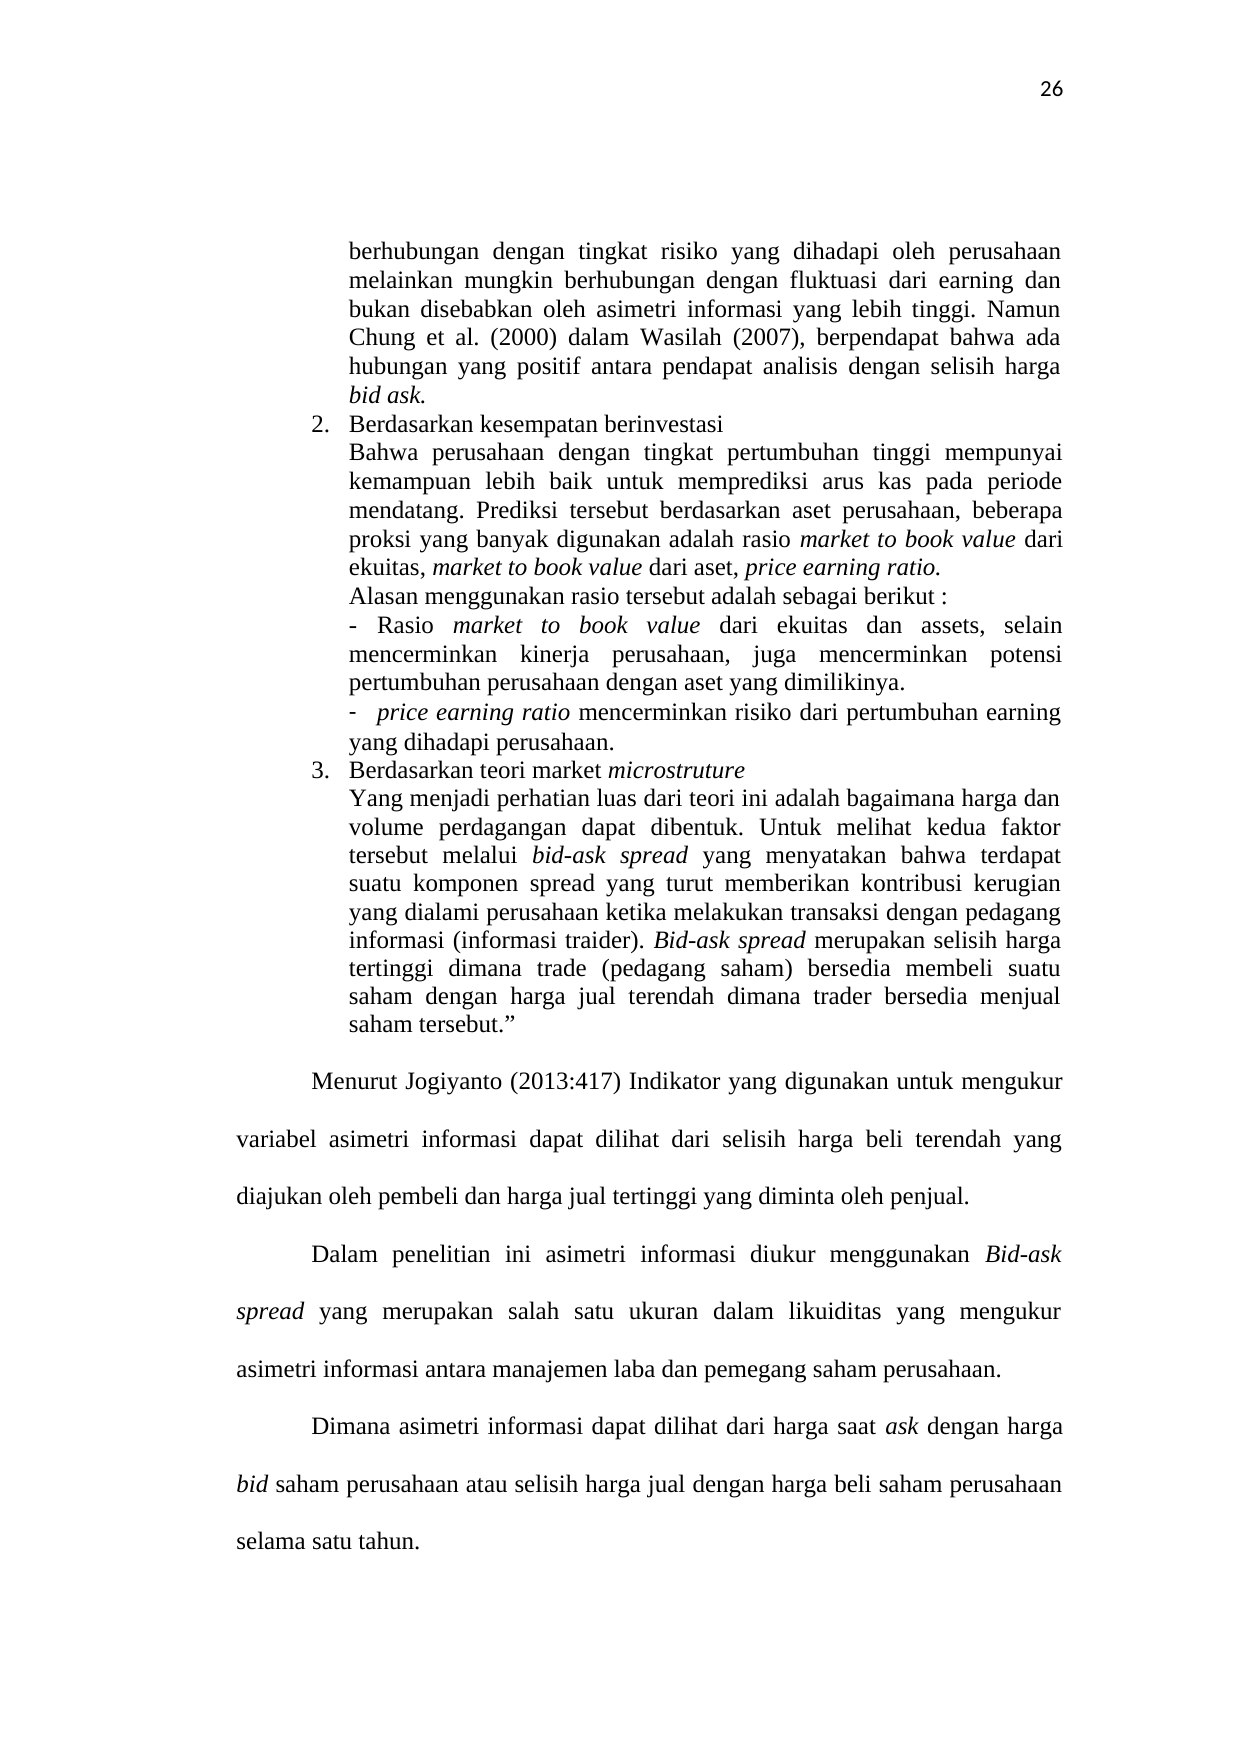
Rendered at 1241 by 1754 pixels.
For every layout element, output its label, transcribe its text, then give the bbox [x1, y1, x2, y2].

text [349, 236, 1061, 409]
text Dimana asimetri informasi dapat dilihat dari harga saat ask dengan harga bid saham perusahaan atau selisih harga jual dengan harga beli saham perusahaan selama satu tahun. [236, 1411, 1063, 1555]
text Yang menjadi perhatian luas dari teori ini adalah bagaimana harga dan volume perdagangan dapat dibentuk. Untuk melihat kedua faktor tersebut melalui bid-ask spread yang menyatakan bahwa terdapat suatu komponen spread yang turut memberikan kontribusi kerugian yang dialami perusahaan ketika melakukan transaksi dengan pedagang informasi (informasi traider). Bid-ask spread merupakan selisih harga tertinggi dimana trade (pedagang saham) bersedia membeli suatu saham dengan harga jual terendah dimana trader bersedia menjual saham tersebut.” [349, 784, 1061, 1038]
text Menurut Jogiyanto (2013:417) Indikator yang digunakan untuk mengukur variabel asimetri informasi dapat dilihat dari selisih harga beli terendah yang diajukan oleh pembeli dan harga jual tertinggi yang diminta oleh penjual. [236, 1066, 1063, 1210]
text Alasan menggunakan rasio tersebut adalah sebagai berikut : [274, 581, 1063, 610]
list Rasio market to book value dari ekuitas dan assets, selain mencerminkan kinerja perusahaan, juga mencerminkan potensi pertumbuhan perusahaan dengan aset yang dimilikinya. [349, 610, 1063, 696]
list price earning ratio mencerminkan risiko dari pertumbuhan earning yang dihadapi perusahaan. [349, 696, 1061, 756]
list Bahwa perusahaan dengan tingkat pertumbuhan tinggi mempunyai kemampuan lebih baik untuk memprediksi arus kas pada periode mendatang. Prediksi tersebut berdasarkan aset perusahaan, beberapa proksi yang banyak digunakan adalah rasio market to book value dari ekuitas, market to book value dari aset, price earning ratio. [349, 437, 1063, 581]
list Berdasarkan teori market microstruture [311, 756, 1063, 784]
text Dalam penelitian ini asimetri informasi diukur menggunakan Bid-ask spread yang merupakan salah satu ukuran dalam likuiditas yang mengukur asimetri informasi antara manajemen laba dan pemegang saham perusahaan. [236, 1239, 1061, 1383]
list Berdasarkan kesempatan berinvestasi [311, 409, 1063, 437]
